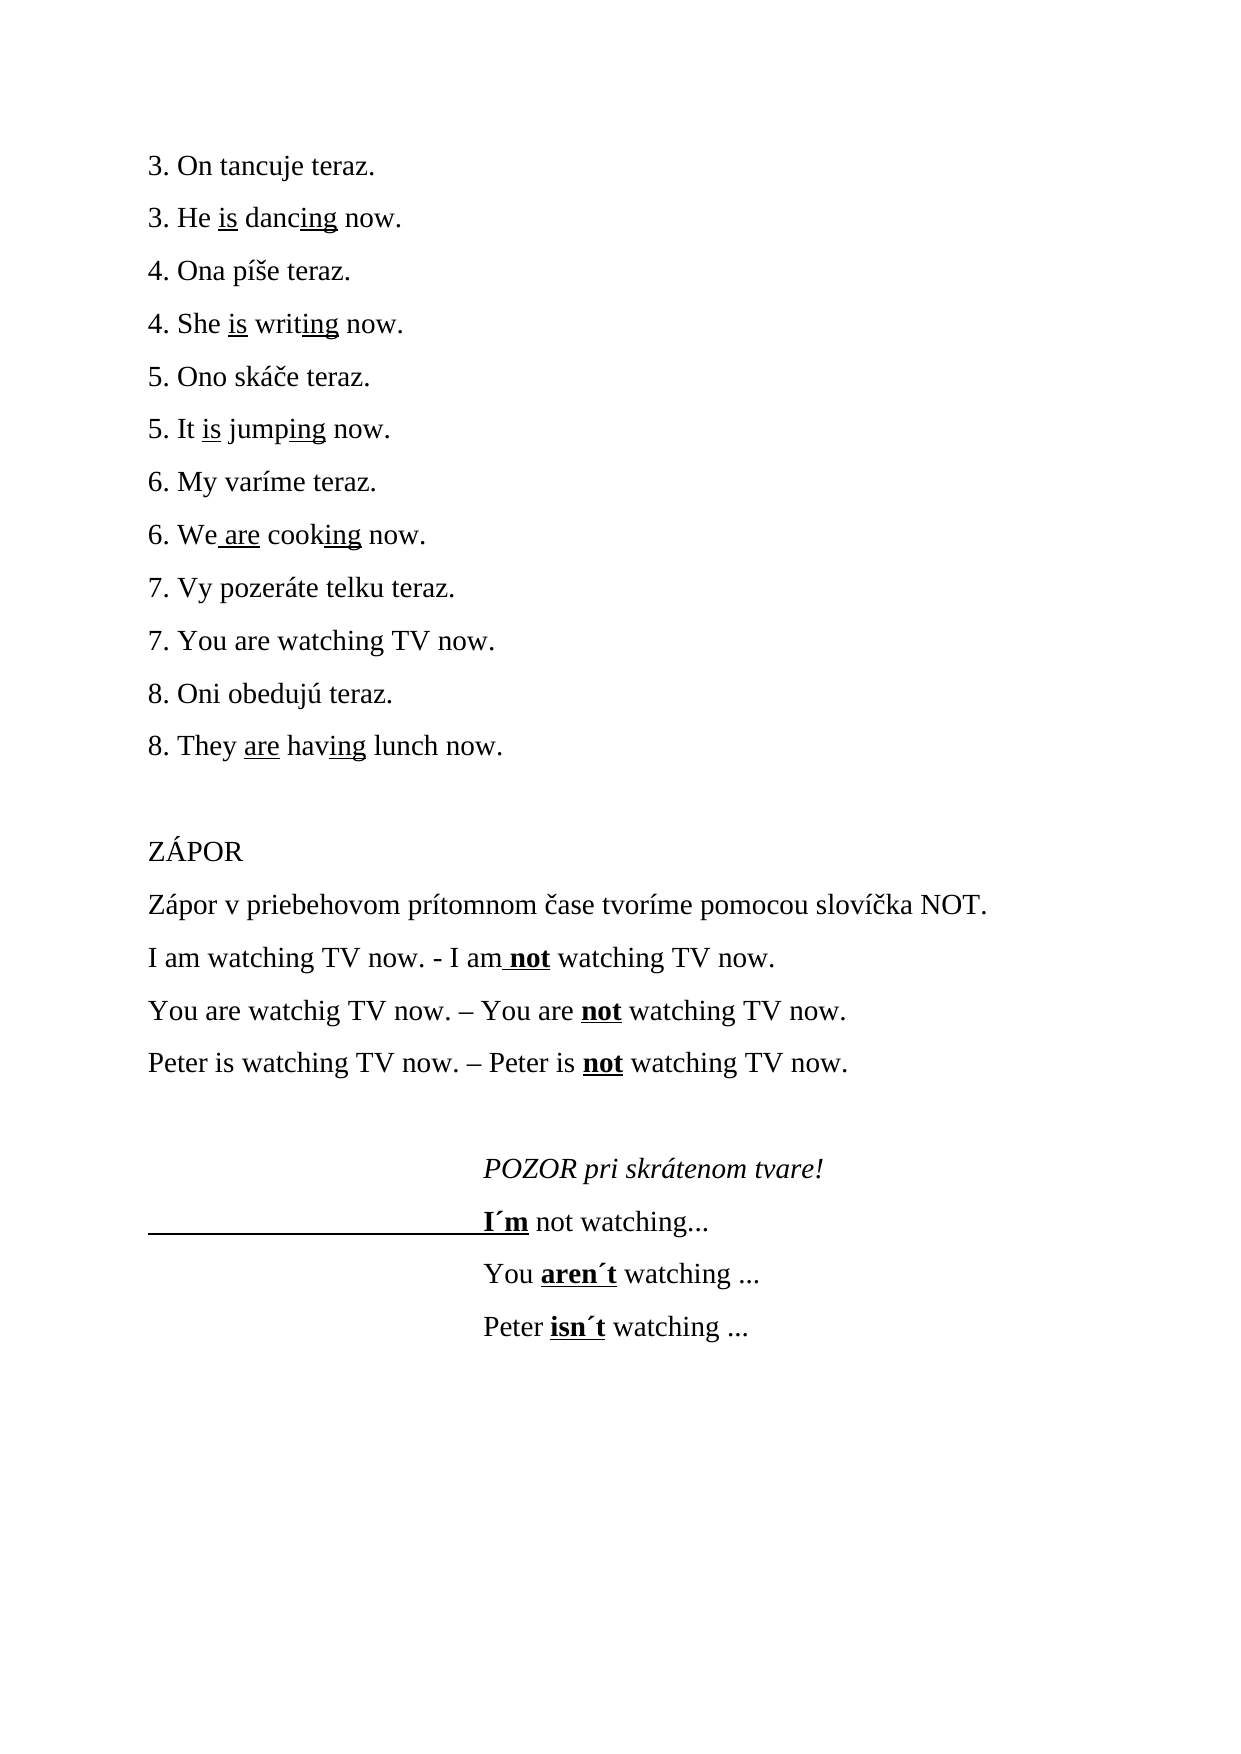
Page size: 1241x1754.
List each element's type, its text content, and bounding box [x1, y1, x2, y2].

text 5. It is jumping now. [148, 412, 1093, 445]
text 6. We are cooking now. [148, 517, 1093, 551]
text 4. She is writing now. [148, 306, 1093, 339]
text Peter isn´t watching ... [148, 1309, 1093, 1343]
text 8. Oni obedujú teraz. [148, 676, 1093, 709]
text ZÁPOR [148, 834, 1093, 868]
text 5. Ono skáče teraz. [148, 359, 1093, 392]
text I´m not watching... [148, 1204, 1093, 1237]
text 3. On tancuje teraz. [148, 148, 1093, 181]
text 7. You are watching TV now. [148, 623, 1093, 656]
text 8. They are having lunch now. [148, 728, 1093, 762]
text Zápor v priebehovom prítomnom čase tvoríme pomocou slovíčka NOT. [148, 887, 1093, 921]
text Peter is watching TV now. – Peter is not watching TV now. [148, 1045, 1093, 1079]
text 4. Ona píše teraz. [148, 253, 1093, 287]
text You are watchig TV now. – You are not watching TV now. [148, 993, 1093, 1026]
text POZOR pri skrátenom tvare! [148, 1151, 1093, 1184]
text You aren´t watching ... [148, 1257, 1093, 1290]
text 6. My varíme teraz. [148, 464, 1093, 498]
text 7. Vy pozeráte telku teraz. [148, 570, 1093, 604]
text I am watching TV now. - I am not watching TV now. [148, 940, 1093, 973]
text 3. He is dancing now. [148, 200, 1093, 234]
